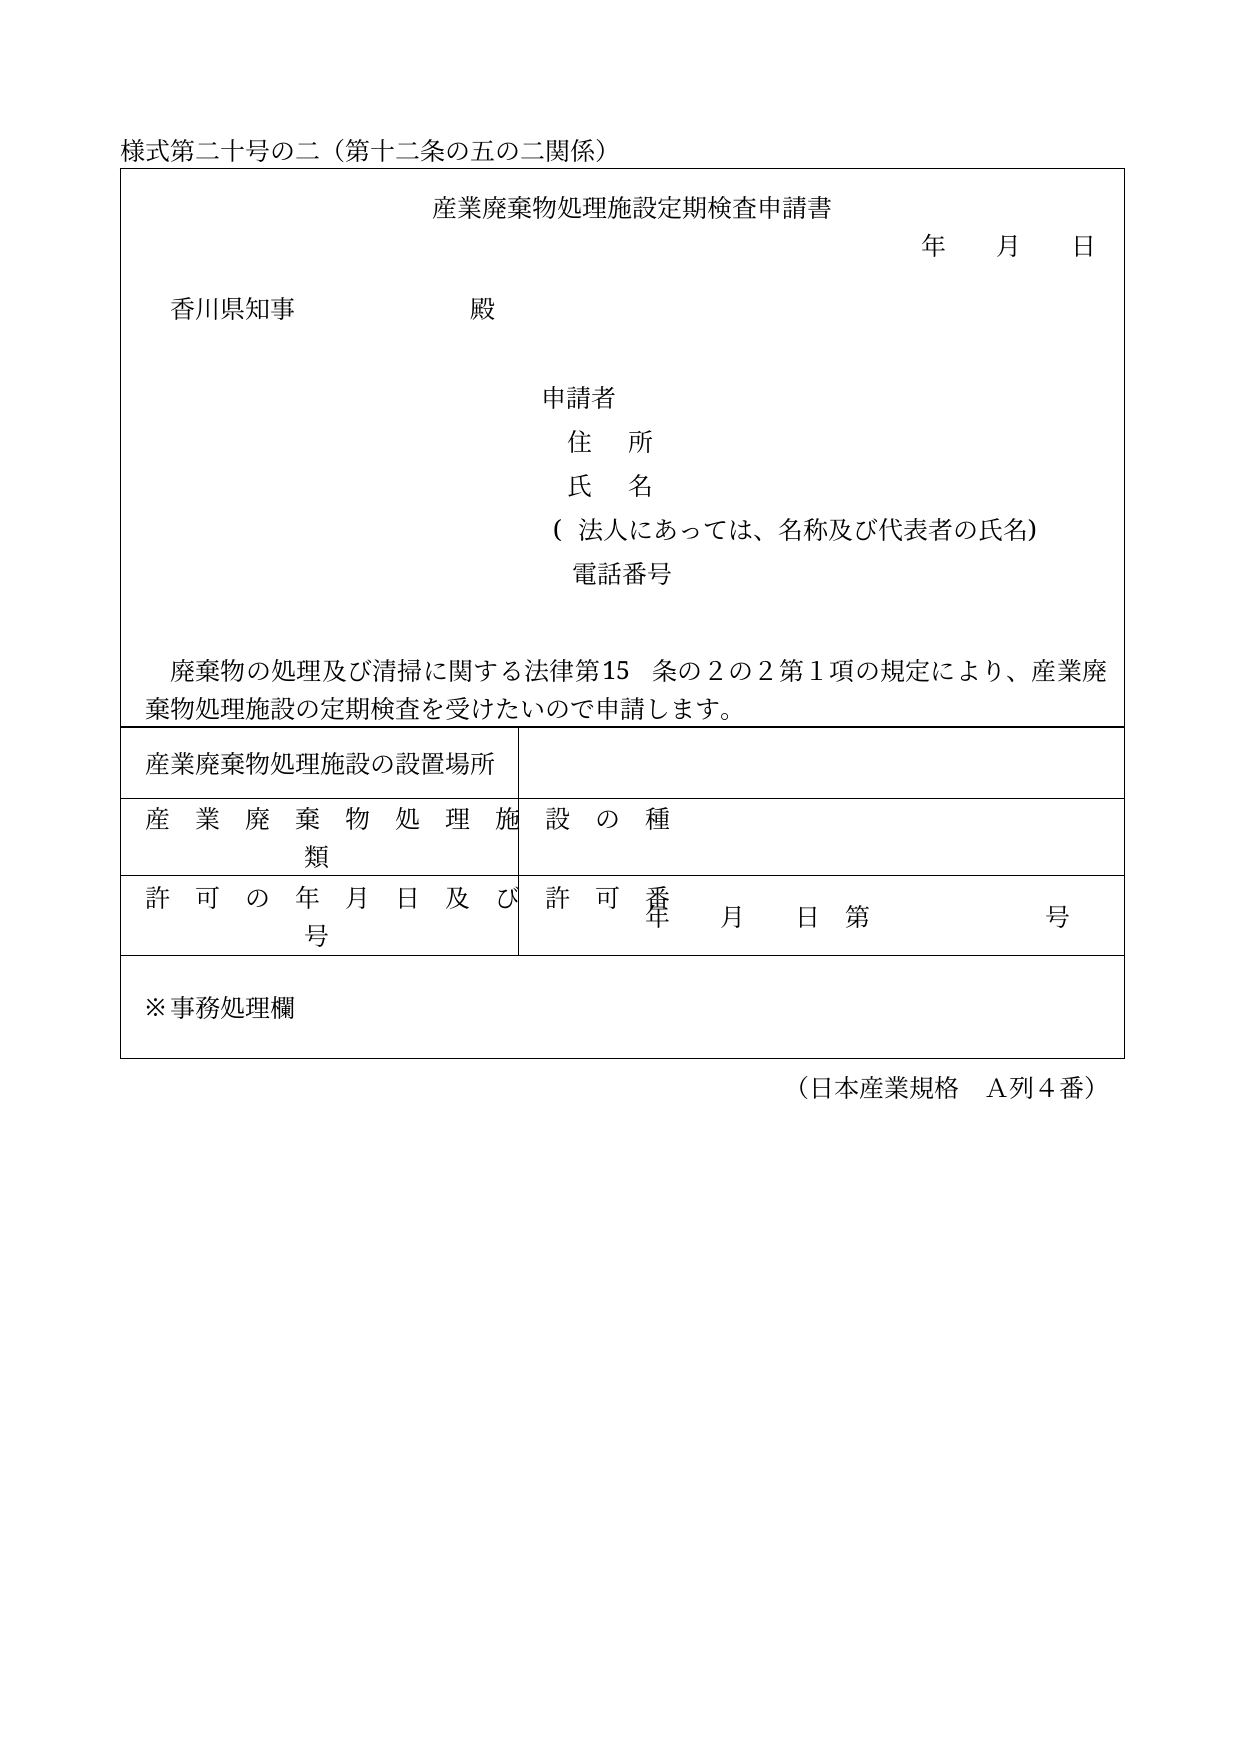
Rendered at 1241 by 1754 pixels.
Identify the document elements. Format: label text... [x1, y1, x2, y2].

table_header 産業廃棄物処理施設定期検査申請書 年 月 日 香川県知事 殿 申請者 住所 氏名 (法人にあっては、名称及び代表者の氏名) 電話番号 廃棄物の処理及び清掃に関する法律第15条の２の２第１項の規定により、産業廃棄物処理施設の定期検査を受けたいので申請します。 [121, 169, 1124, 726]
table_cell 年 月 日 第 号 [519, 876, 1124, 955]
table_cell 産業廃棄物処理施設の種類 [121, 799, 518, 875]
table_cell 許可の年月日及び許可番号 [121, 876, 518, 955]
table_cell ※事務処理欄 [121, 956, 1124, 1058]
text 様式第二十号の二（第十二条の五の二関係） [120, 130, 1120, 168]
table_cell 産業廃棄物処理施設の設置場所 [121, 728, 518, 798]
table_cell [519, 728, 1124, 798]
table_cell [519, 799, 1124, 875]
text （日本産業規格 Ａ列４番） [120, 1067, 1109, 1105]
